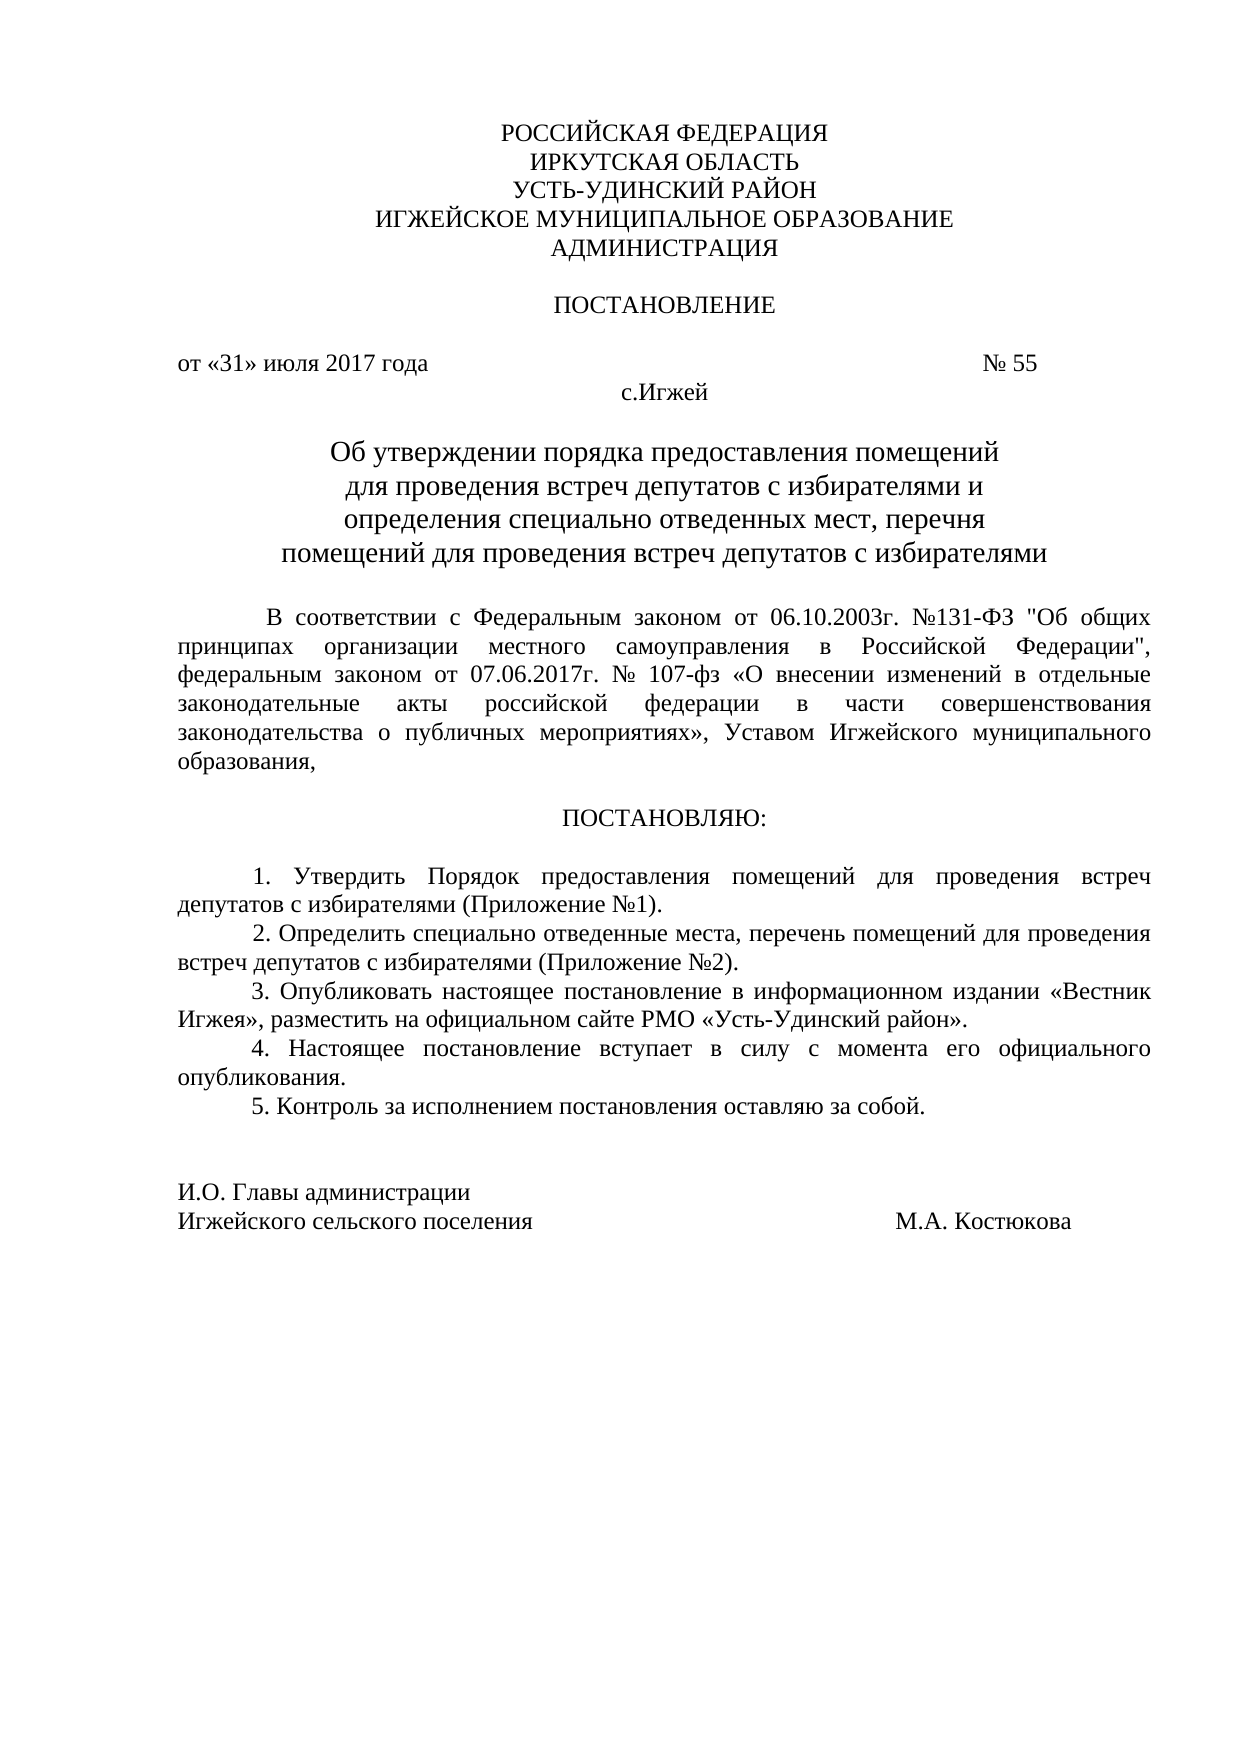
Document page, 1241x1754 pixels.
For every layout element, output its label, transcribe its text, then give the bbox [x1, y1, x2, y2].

text 2. Определить специально отведенные места, перечень помещений для проведения встреч депутатов с избирателями (Приложение №2). [177, 918, 1152, 976]
text определения специально отведенных мест, перечня [177, 501, 1152, 535]
text 1. Утвердить Порядок предоставления помещений для проведения встреч депутатов с избирателями (Приложение №1). [177, 861, 1152, 918]
text 3. Опубликовать настоящее постановление в информационном издании «Вестник Игжея», разместить на официальном сайте РМО «Усть-Удинский район». [177, 976, 1152, 1033]
text В соответствии с Федеральным законом от 06.10.2003г. №131-ФЗ "Об общих принципах организации местного самоуправления в Российской Федерации", федеральным законом от 07.06.2017г. № 107-фз «О внесении изменений в отдельные законодательные акты российской федерации в части совершенствования законодательства о публичных мероприятиях», Уставом Игжейского муниципального образования, [177, 602, 1152, 774]
text ПОСТАНОВЛЕНИЕ [177, 291, 1152, 319]
text с.Игжей [177, 377, 1152, 406]
text от «31» июля 2017 года № 55 [177, 348, 1152, 377]
text Игжейского сельского поселения М.А. Костюкова [177, 1206, 1152, 1234]
text И.О. Главы администрации [177, 1177, 1152, 1206]
text помещений для проведения встреч депутатов с избирателями [177, 535, 1152, 568]
text для проведения встреч депутатов с избирателями и [177, 468, 1152, 501]
text РОССИЙСКАЯ ФЕДЕРАЦИЯ [177, 118, 1152, 147]
text ИГЖЕЙСКОЕ МУНИЦИПАЛЬНОЕ ОБРАЗОВАНИЕ [177, 204, 1152, 233]
text 5. Контроль за исполнением постановления оставляю за собой. [177, 1091, 1152, 1119]
text ИРКУТСКАЯ ОБЛАСТЬ [177, 147, 1152, 176]
text УСТЬ-УДИНСКИЙ РАЙОН [177, 176, 1152, 204]
text АДМИНИСТРАЦИЯ [177, 233, 1152, 262]
text ПОСТАНОВЛЯЮ: [177, 803, 1152, 832]
text Об утверждении порядка предоставления помещений [177, 434, 1152, 468]
text 4. Настоящее постановление вступает в силу с момента его официального опубликования. [177, 1033, 1152, 1091]
